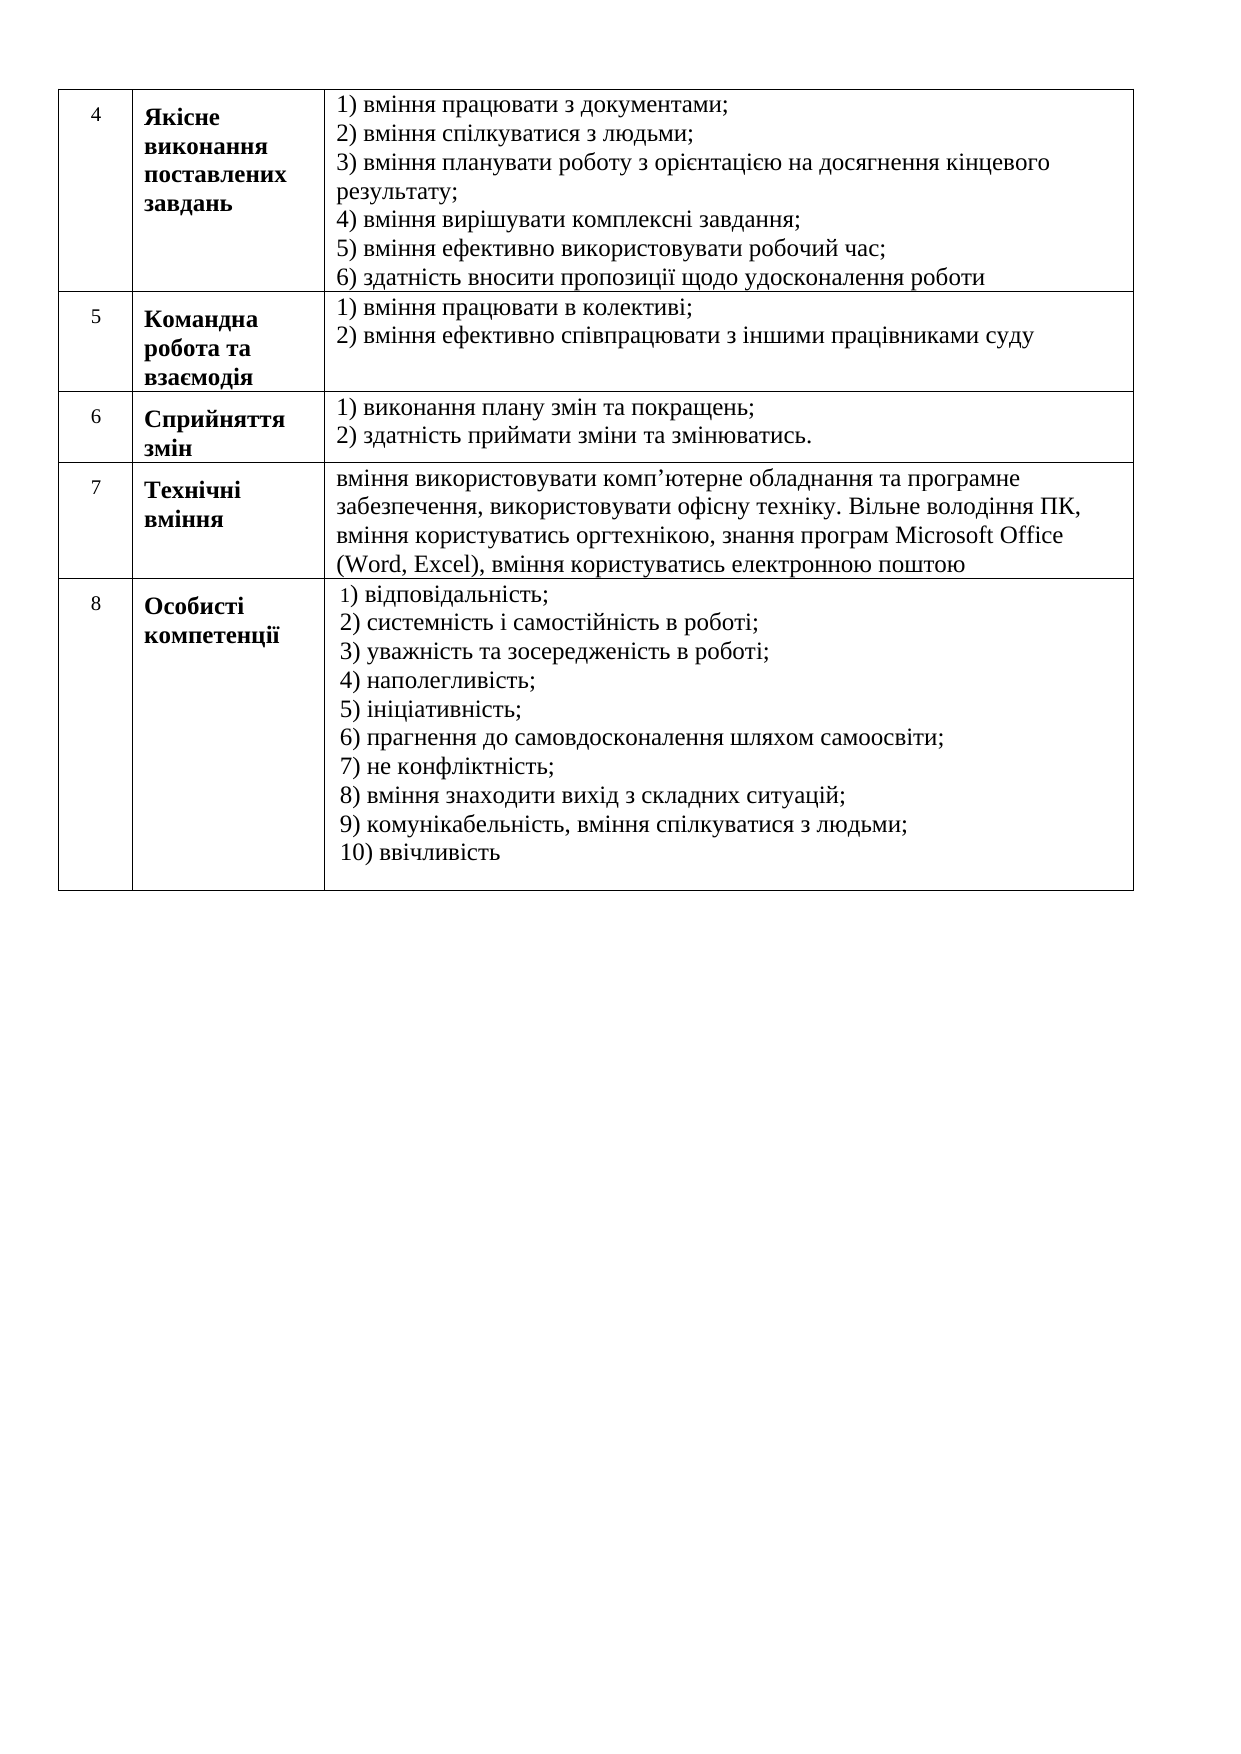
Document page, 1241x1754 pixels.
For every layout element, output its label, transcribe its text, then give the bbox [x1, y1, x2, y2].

table_cell Якісне виконання поставлених завдань [133, 90, 324, 291]
table_cell 8 [59, 579, 132, 890]
table_cell 6 [59, 392, 132, 462]
table_cell 5 [59, 292, 132, 391]
table_cell 1) відповідальність; 2) системність і самостійність в роботі; 3) уважність та зосередженість в роботі; 4) наполегливість; 5) ініціативність; 6) прагнення до самовдосконалення шляхом самоосвіти; 7) не конфліктність; 8) вміння знаходити вихід з складних ситуацій; 9) комунікабельність, вміння спілкуватися з людьми; 10) ввічливість [325, 579, 1133, 890]
table_cell Командна робота та взаємодія [133, 292, 324, 391]
table_cell Сприйняття змін [133, 392, 324, 462]
table_cell 1) вміння працювати з документами; 2) вміння спілкуватися з людьми; 3) вміння планувати роботу з орієнтацією на досягнення кінцевого результату; 4) вміння вирішувати комплексні завдання; 5) вміння ефективно використовувати робочий час; 6) здатність вносити пропозиції щодо удосконалення роботи [325, 90, 1133, 291]
table_cell Особисті компетенції [133, 579, 324, 890]
table_cell 4 [59, 90, 132, 291]
table_cell 1) вміння працювати в колективі; 2) вміння ефективно співпрацювати з іншими працівниками суду [325, 292, 1133, 391]
table_cell 1) виконання плану змін та покращень; 2) здатність приймати зміни та змінюватись. [325, 392, 1133, 462]
table_cell Технічні вміння [133, 463, 324, 578]
table_cell вміння використовувати комп’ютерне обладнання та програмне забезпечення, використовувати офісну техніку. Вільне володіння ПК, вміння користуватись оргтехнікою, знання програм Microsoft Office (Word, Excel), вміння користуватись електронною поштою [325, 463, 1133, 578]
table_cell 7 [59, 463, 132, 578]
